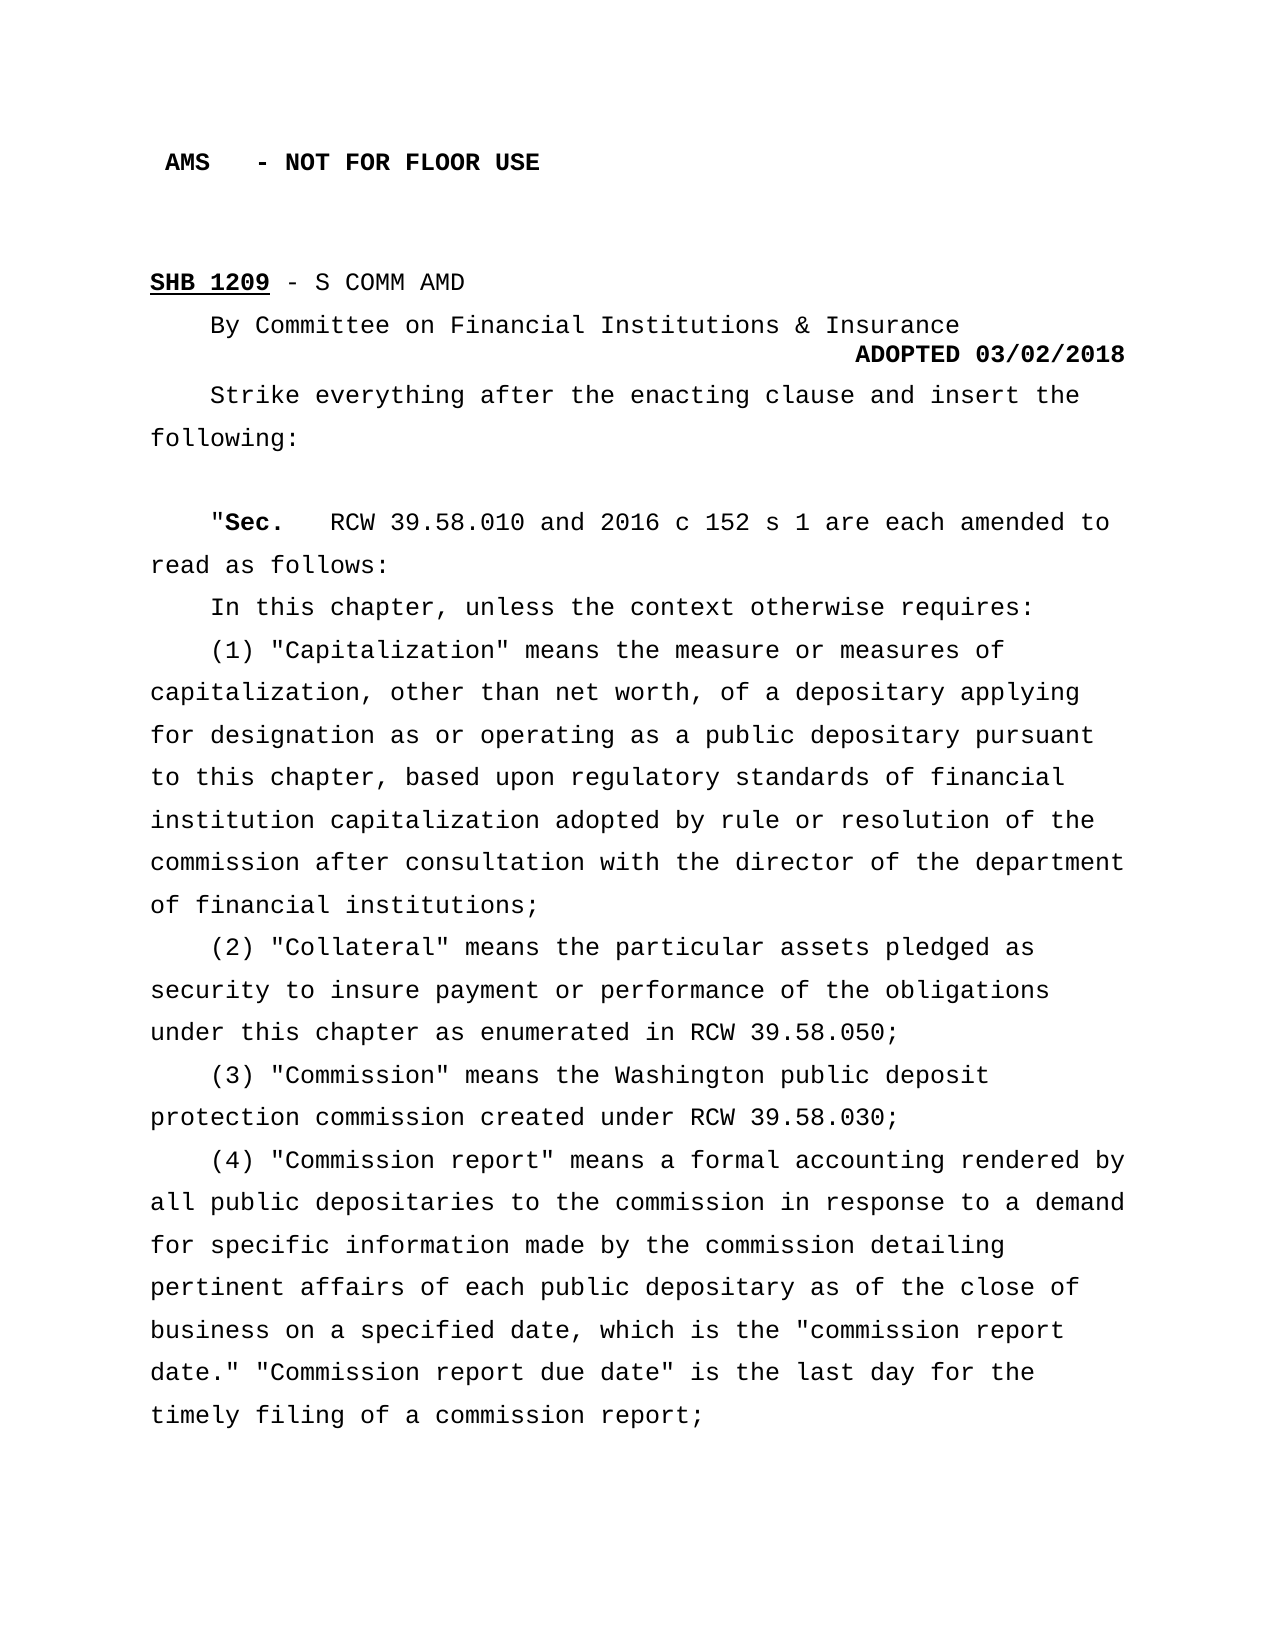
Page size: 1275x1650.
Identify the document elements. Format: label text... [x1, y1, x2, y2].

text "Sec. RCW 39.58.010 and 2016 c 152 s 1 are each amended to read as follows: [150, 497, 1125, 582]
text AMS - NOT FOR FLOOR USE [150, 150, 1125, 178]
text By Committee on Financial Institutions & Insurance [150, 299, 1125, 342]
text Strike everything after the enacting clause and insert the following: [150, 370, 1125, 455]
text (2) "Collateral" means the particular assets pledged as security to insure payment or performance of the obligations under this chapter as enumerated in RCW 39.58.050; [150, 922, 1125, 1049]
text ADOPTED 03/02/2018 [150, 342, 1125, 370]
text SHB 1209 - S COMM AMD [150, 257, 1125, 299]
text (3) "Commission" means the Washington public deposit protection commission created under RCW 39.58.030; [150, 1049, 1125, 1134]
text (4) "Commission report" means a formal accounting rendered by all public depositaries to the commission in response to a demand for specific information made by the commission detailing pertinent affairs of each public depositary as of the close of business on a specified date, which is the "commission report date." "Commission report due date" is the last day for the timely filing of a commission report; [150, 1134, 1125, 1432]
text (1) "Capitalization" means the measure or measures of capitalization, other than net worth, of a depositary applying for designation as or operating as a public depositary pursuant to this chapter, based upon regulatory standards of financial institution capitalization adopted by rule or resolution of the commission after consultation with the director of the department of financial institutions; [150, 624, 1125, 922]
text In this chapter, unless the context otherwise requires: [150, 582, 1125, 624]
